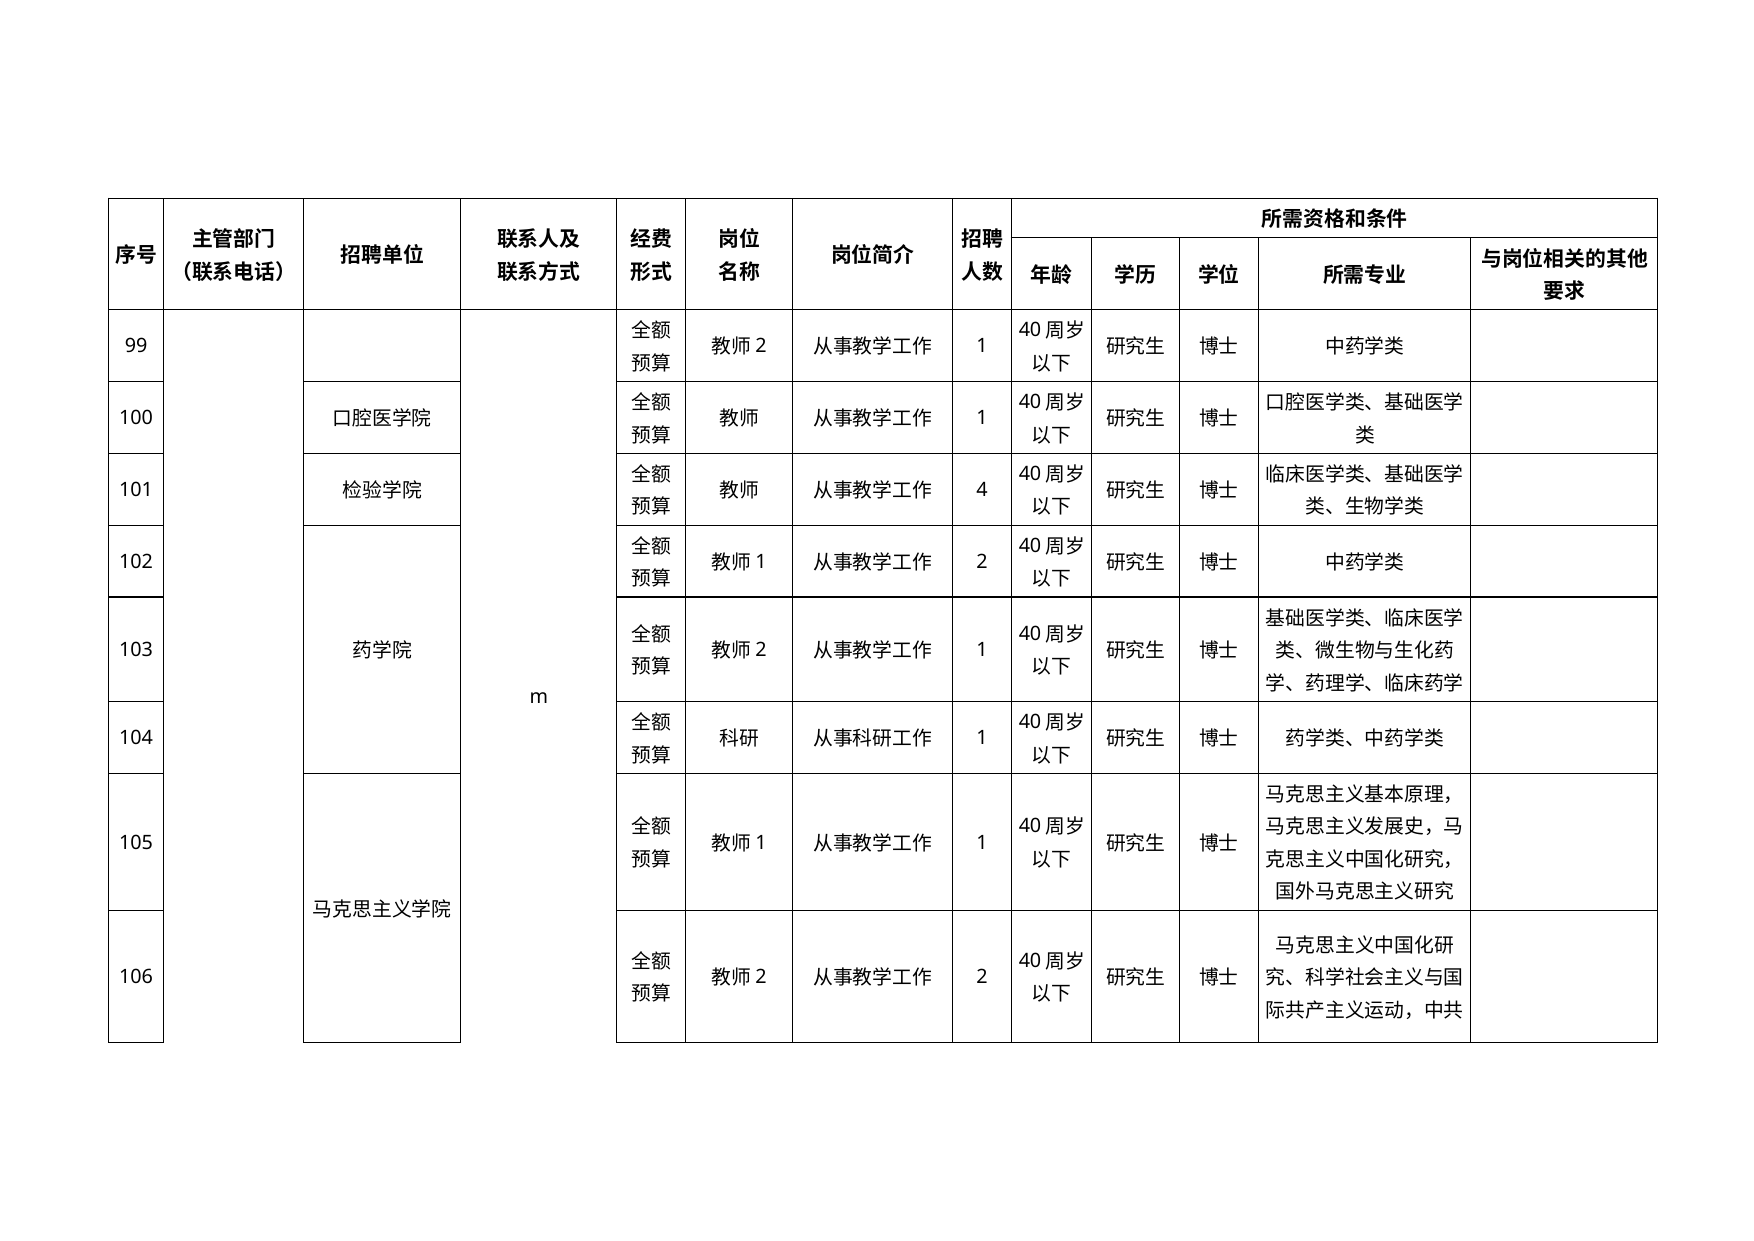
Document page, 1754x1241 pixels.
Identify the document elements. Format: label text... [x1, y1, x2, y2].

table_cell [1471, 774, 1657, 909]
table_header 所需资格和条件 [1012, 199, 1657, 237]
table_cell 马克思主义基本原理，马克思主义发展史，马克思主义中国化研究，国外马克思主义研究 [1259, 774, 1470, 909]
table_cell 口腔医学类、基础医学类 [1259, 382, 1470, 453]
table_cell 研究生 [1092, 598, 1179, 701]
table_cell 学位 [1180, 238, 1258, 309]
table_cell 全额预算 [617, 526, 685, 596]
table_header 岗位 名称 [686, 199, 792, 309]
table_cell 药学类、中药学类 [1259, 702, 1470, 773]
table_cell 全额预算 [617, 454, 685, 524]
table_cell 临床医学类、基础医学类、生物学类 [1259, 454, 1470, 524]
table_cell 40周岁以下 [1012, 454, 1091, 524]
table_cell 博士 [1180, 382, 1258, 453]
table_cell 教师2 [686, 598, 792, 701]
table_header 主管部门 （联系电话） [164, 199, 303, 309]
table_header 岗位简介 [793, 199, 952, 309]
table_cell 1 [953, 310, 1011, 381]
table_cell 基础医学类、临床医学类、微生物与生化药学、药理学、临床药学 [1259, 598, 1470, 701]
table_cell 40周岁以下 [1012, 382, 1091, 453]
table_cell 全额预算 [617, 911, 685, 1042]
table_cell 博士 [1180, 774, 1258, 909]
table_cell 从事教学工作 [793, 454, 952, 524]
table_cell [1471, 598, 1657, 701]
table_cell 科研 [686, 702, 792, 773]
table_cell 1 [953, 382, 1011, 453]
table_cell [1471, 382, 1657, 453]
table_cell 从事科研工作 [793, 702, 952, 773]
table_cell 2 [953, 911, 1011, 1042]
table_cell 40周岁以下 [1012, 598, 1091, 701]
table_cell 从事教学工作 [793, 310, 952, 381]
table_cell 全额预算 [617, 382, 685, 453]
table_cell 2 [953, 526, 1011, 596]
table_header 经费 形式 [617, 199, 685, 309]
table_cell 40周岁以下 [1012, 911, 1091, 1042]
table_cell [1471, 454, 1657, 524]
table_cell 40周岁以下 [1012, 310, 1091, 381]
table_cell 100 [109, 382, 163, 453]
table_cell 年龄 [1012, 238, 1091, 309]
table_cell 研究生 [1092, 911, 1179, 1042]
table_cell 教师2 [686, 310, 792, 381]
table_cell 口腔医学院 [304, 382, 460, 453]
table_cell 40周岁以下 [1012, 774, 1091, 909]
table_cell 从事教学工作 [793, 598, 952, 701]
table_cell 博士 [1180, 454, 1258, 524]
table_cell 99 [109, 310, 163, 381]
table_cell 博士 [1180, 911, 1258, 1042]
table_cell 教师1 [686, 774, 792, 909]
table_cell 中药学类 [1259, 526, 1470, 596]
table_cell 从事教学工作 [793, 911, 952, 1042]
table_cell 1 [953, 598, 1011, 701]
table_cell 全额预算 [617, 310, 685, 381]
table_cell 103 [109, 598, 163, 701]
table_cell 1 [953, 774, 1011, 909]
table_cell [1471, 702, 1657, 773]
table_cell 研究生 [1092, 702, 1179, 773]
table_cell 与岗位相关的其他要求 [1471, 238, 1657, 309]
table_cell 博士 [1180, 526, 1258, 596]
table_cell 从事教学工作 [793, 382, 952, 453]
table_cell 106 [109, 911, 163, 1042]
table_cell 40周岁以下 [1012, 526, 1091, 596]
table_cell 101 [109, 454, 163, 524]
table_cell 全额预算 [617, 702, 685, 773]
table_cell [1471, 310, 1657, 381]
table_cell 教师1 [686, 526, 792, 596]
table_cell 从事教学工作 [793, 774, 952, 909]
table_cell 所需专业 [1259, 238, 1470, 309]
table_cell [1471, 911, 1657, 1042]
table_header 联系人及 联系方式 [461, 199, 616, 309]
table_cell 102 [109, 526, 163, 596]
table_cell 全额预算 [617, 598, 685, 701]
table_cell 教师 [686, 382, 792, 453]
table_header 招聘人数 [953, 199, 1011, 309]
table_cell [1471, 526, 1657, 596]
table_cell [1259, 911, 1470, 1042]
table_cell 104 [109, 702, 163, 773]
table_cell 40周岁以下 [1012, 702, 1091, 773]
table_cell 教师2 [686, 911, 792, 1042]
table_cell 博士 [1180, 310, 1258, 381]
table_cell 研究生 [1092, 454, 1179, 524]
table_cell 研究生 [1092, 526, 1179, 596]
table_cell 学历 [1092, 238, 1179, 309]
table_cell 博士 [1180, 702, 1258, 773]
table_cell 研究生 [1092, 382, 1179, 453]
table_cell 105 [109, 774, 163, 909]
table_header 序号 [109, 199, 163, 309]
table_cell 药学院 [304, 526, 460, 773]
table_cell 马克思主义学院 [304, 774, 460, 1042]
table_cell 博士 [1180, 598, 1258, 701]
table_cell 检验学院 [304, 454, 460, 524]
table_cell 4 [953, 454, 1011, 524]
table_cell 1 [953, 702, 1011, 773]
table_cell 中药学类 [1259, 310, 1470, 381]
table_cell 研究生 [1092, 310, 1179, 381]
table_cell 中医学院 [304, 310, 460, 381]
table_cell 从事教学工作 [793, 526, 952, 596]
table_cell 研究生 [1092, 774, 1179, 909]
table_cell 全额预算 [617, 774, 685, 909]
table_header 招聘单位 [304, 199, 460, 309]
table_cell 教师 [686, 454, 792, 524]
